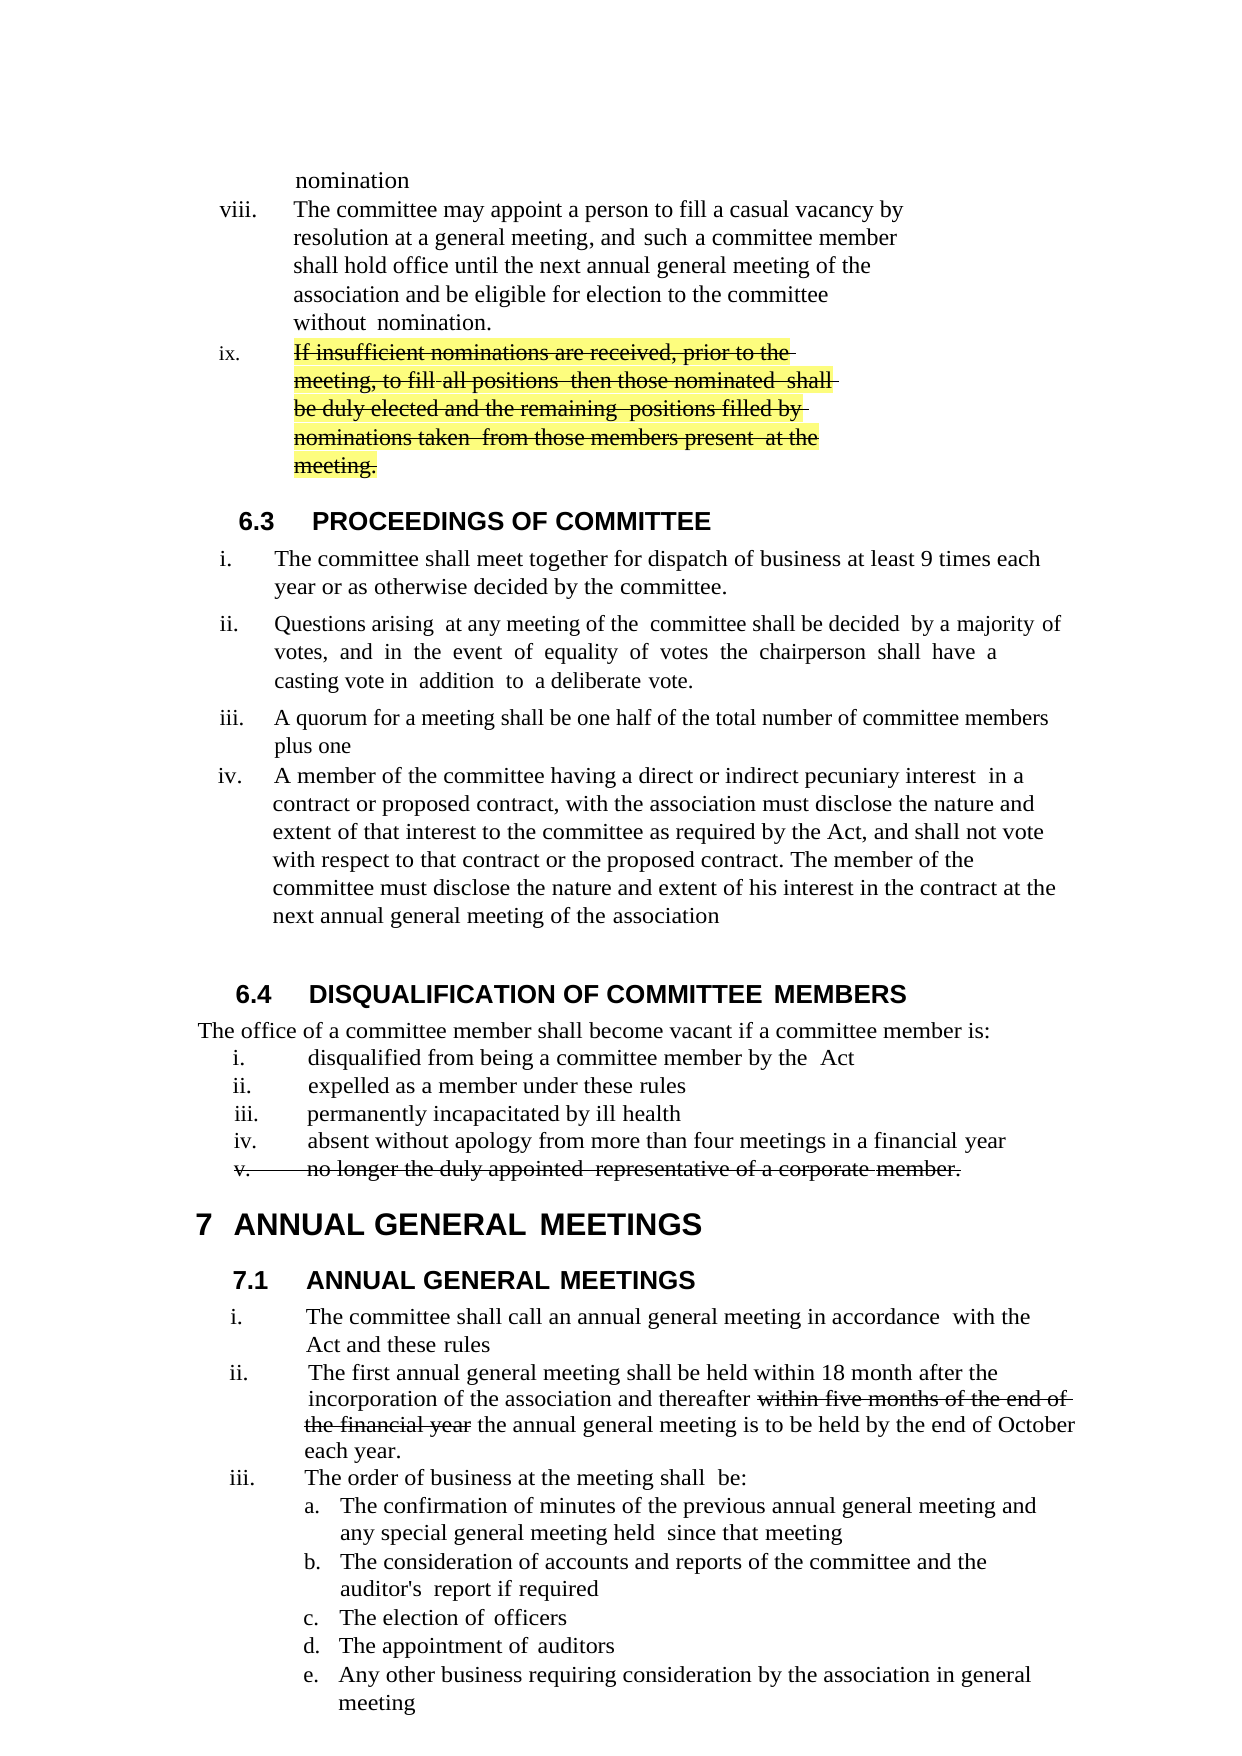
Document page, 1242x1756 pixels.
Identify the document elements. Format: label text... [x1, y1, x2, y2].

text ii. expelled as a member under these rules [232, 1072, 1089, 1098]
list no longer the duly appointed representative of a corporate member. [234, 1156, 1089, 1182]
list Any other business requiring consideration by the association in general meeting [303, 1661, 1049, 1715]
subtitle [220, 167, 847, 194]
text ii. Questions arising at any meeting of the committee shall be decided by a majority of votes, and in the event of equality of votes the chairperson shall have a casting vote in addition to a deliberate vote. [219, 610, 1067, 693]
text ii. The first annual general meeting shall be held within 18 month after the incorporation of the association and thereafter within five months of the end of the financial year the annual general meeting is to be held by the end of October each year. [229, 1358, 1089, 1464]
subtitle DISQUALIFICATION OF COMMITTEE MEMBERS [235, 979, 1089, 1009]
subtitle ANNUAL GENERAL MEETINGS [232, 1265, 1089, 1295]
list The confirmation of minutes of the previous annual general meeting and any special general meeting held since that meeting [304, 1492, 1053, 1545]
text iii. The order of business at the meeting shall be: [229, 1464, 1089, 1490]
text i. The committee shall call an annual general meeting in accordance with the Act and these rules [230, 1303, 1038, 1357]
list The appointment of auditors [303, 1632, 1089, 1659]
text The office of a committee member shall become vacant if a committee member is: [197, 1017, 1089, 1043]
list The consideration of accounts and reports of the committee and the auditor's report if required [304, 1548, 1001, 1602]
text i. disqualified from being a committee member by the Act [232, 1044, 1089, 1071]
subtitle If insufficient nominations are received, prior to the meeting, to fill all positions then those nominated shall be duly elected and the remaining positions filled by nominations taken from those members present at the meeting. [219, 338, 847, 478]
list permanently incapacitated by ill health [234, 1100, 1089, 1126]
list The election of officers [303, 1604, 1089, 1630]
text i. The committee shall meet together for dispatch of business at least 9 times each year or as otherwise decided by the committee. [219, 544, 1067, 599]
list The committee may appoint a person to fill a casual vacancy by resolution at a general meeting, and such a committee member shall hold office until the next annual general meeting of the association and be eligible for election to the committee without nomination. [219, 194, 905, 336]
list absent without apology from more than four meetings in a financial year [234, 1128, 1089, 1154]
text iii. A quorum for a meeting shall be one half of the total number of committee members plus one [219, 704, 1067, 759]
subtitle ANNUAL GENERAL MEETINGS [195, 1206, 1089, 1242]
list PROCEEDINGS OF COMMITTEE [238, 506, 1089, 536]
text iv. A member of the committee having a direct or indirect pecuniary interest in a contract or proposed contract, with the association must disclose the nature and extent of that interest to the committee as required by the Act, and shall not vote with respect to that contract or the proposed contract. The member of the committee must disclose the nature and extent of his interest in the contract at the next annual general meeting of the association [218, 762, 1067, 928]
